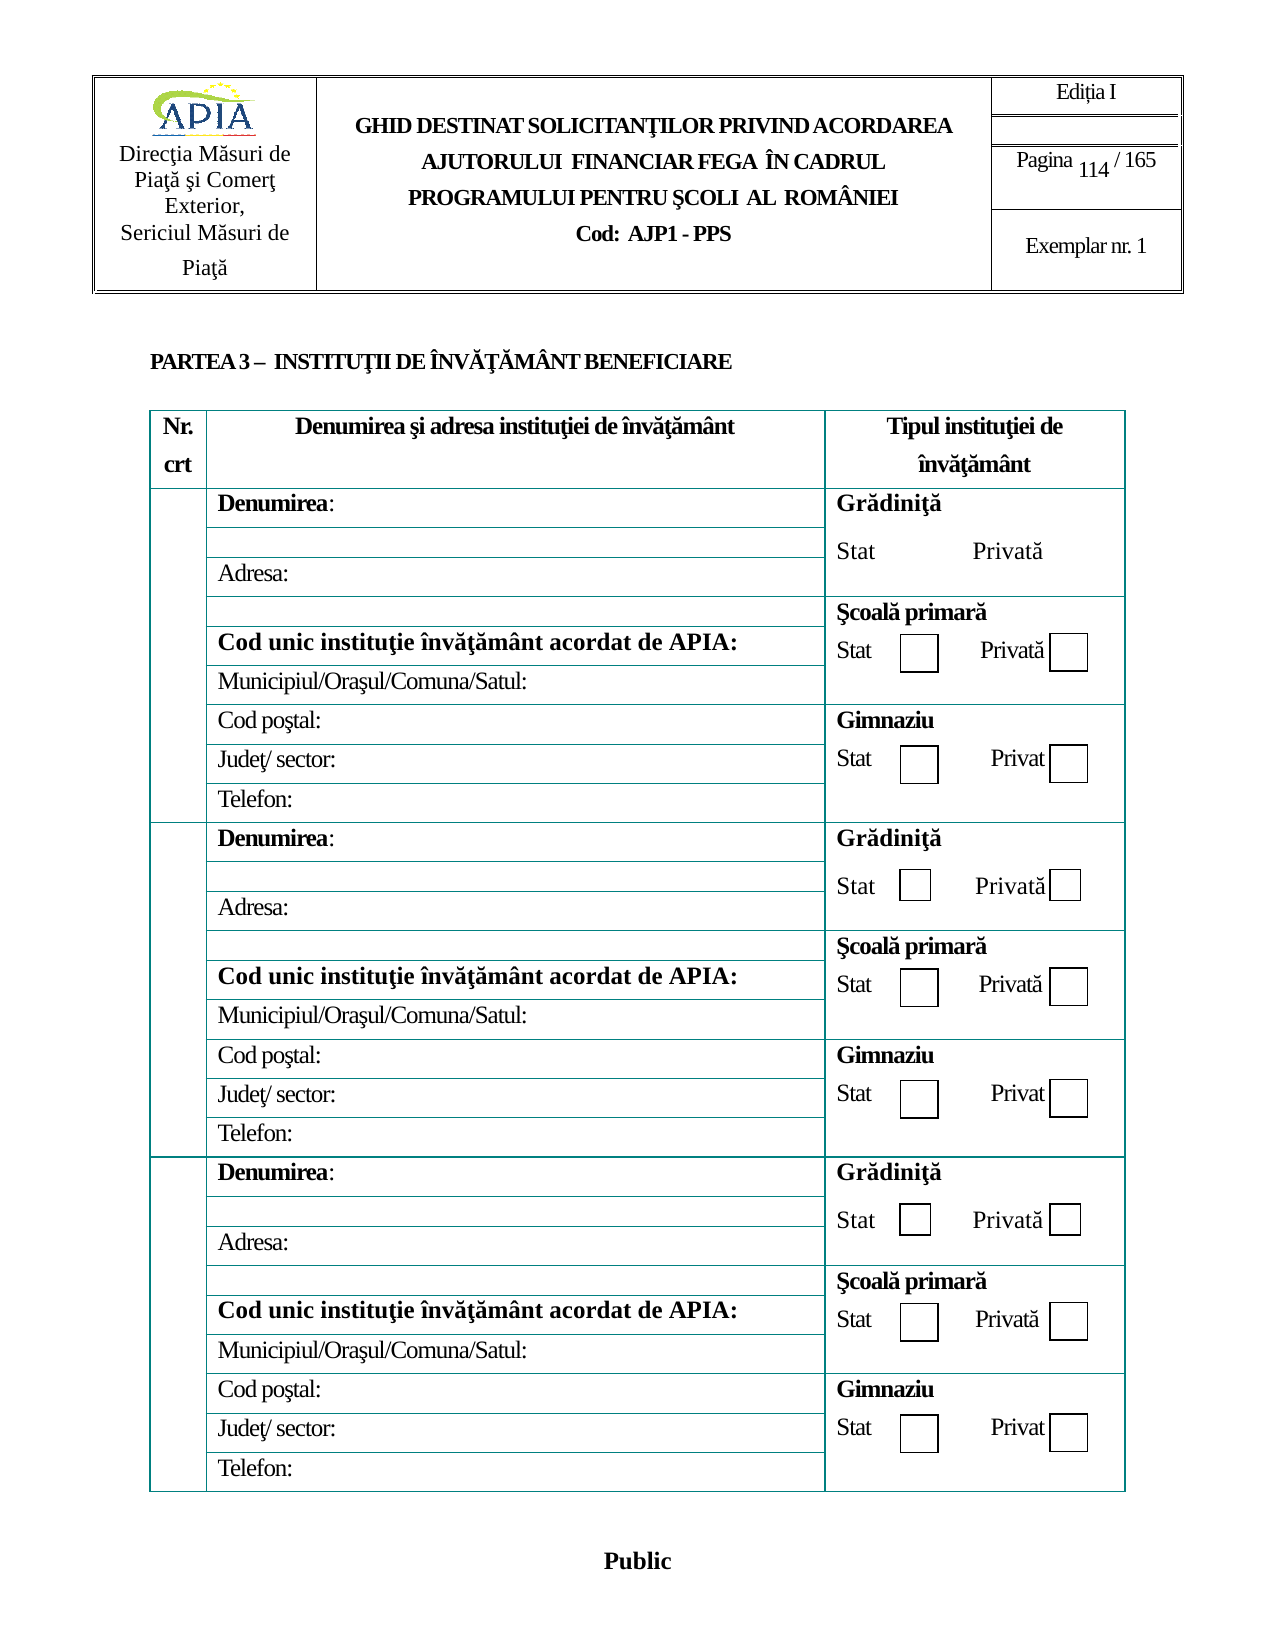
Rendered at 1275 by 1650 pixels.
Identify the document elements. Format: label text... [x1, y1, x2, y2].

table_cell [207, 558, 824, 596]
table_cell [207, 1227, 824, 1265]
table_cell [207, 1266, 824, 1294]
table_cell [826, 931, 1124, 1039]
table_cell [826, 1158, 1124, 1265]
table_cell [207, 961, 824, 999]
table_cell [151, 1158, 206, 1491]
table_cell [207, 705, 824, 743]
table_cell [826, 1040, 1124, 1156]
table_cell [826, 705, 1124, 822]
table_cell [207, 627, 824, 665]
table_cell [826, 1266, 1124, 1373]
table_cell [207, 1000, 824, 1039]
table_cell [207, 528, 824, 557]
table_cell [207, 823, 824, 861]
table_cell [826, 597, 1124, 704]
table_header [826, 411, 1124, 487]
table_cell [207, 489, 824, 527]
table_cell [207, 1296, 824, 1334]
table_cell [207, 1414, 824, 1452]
picture [147, 78, 263, 140]
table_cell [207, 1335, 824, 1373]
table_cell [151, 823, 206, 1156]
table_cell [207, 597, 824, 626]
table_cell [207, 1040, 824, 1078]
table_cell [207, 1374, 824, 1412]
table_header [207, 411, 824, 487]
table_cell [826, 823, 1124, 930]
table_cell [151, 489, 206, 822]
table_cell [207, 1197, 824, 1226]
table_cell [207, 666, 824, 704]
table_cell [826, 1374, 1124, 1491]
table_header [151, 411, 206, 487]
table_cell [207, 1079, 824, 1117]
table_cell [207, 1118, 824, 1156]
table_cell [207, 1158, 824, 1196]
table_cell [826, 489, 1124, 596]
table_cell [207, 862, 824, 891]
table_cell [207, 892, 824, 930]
text aiinformez A îii măsurilor educative conform art. ateusele. Probarea este condiţionată s eaflă instituţia de învăţământ căreia PARTEA 3 – INSTITUŢII DE ÎNVĂŢĂMÂNT BENEFICIARE [150, 348, 1125, 384]
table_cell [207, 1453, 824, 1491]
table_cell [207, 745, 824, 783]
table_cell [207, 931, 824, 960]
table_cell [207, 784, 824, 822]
